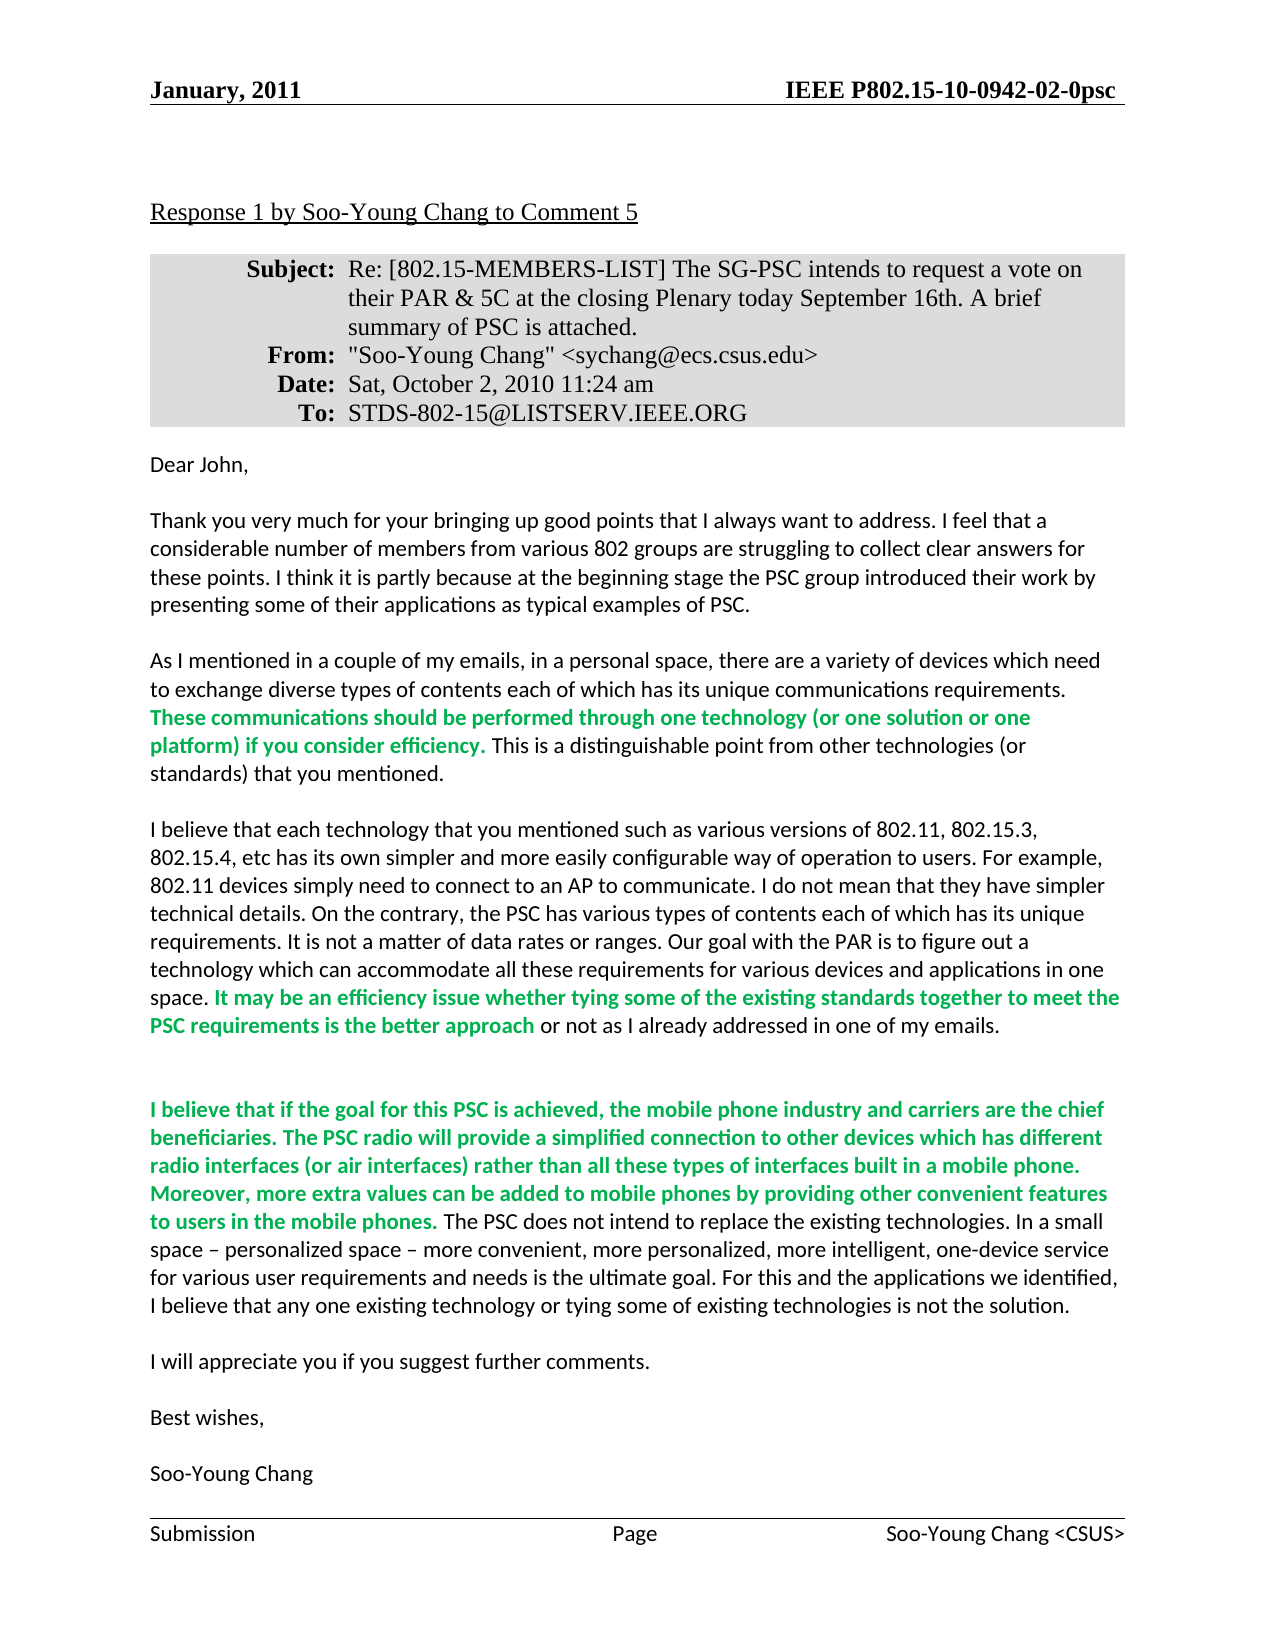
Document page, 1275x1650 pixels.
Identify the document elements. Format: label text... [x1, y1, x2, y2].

text Best wishes, [150, 1403, 1125, 1431]
table_cell Sat, October 2, 2010 11:24 am [348, 369, 1125, 398]
table_cell STDS-802-15@LISTSERV.IEEE.ORG [348, 398, 1125, 427]
table_cell From: [150, 341, 348, 369]
text Thank you very much for your bringing up good points that I always want to address. I feel that a considerable number of members from various 802 groups are struggling to collect clear answers for these points. I think it is partly because at the beginning stage the PSC group introduced their work by presenting some of their applications as typical examples of PSC. [150, 507, 1125, 619]
text I believe that each technology that you mentioned such as various versions of 802.11, 802.15.3, 802.15.4, etc has its own simpler and more easily configurable way of operation to users. For example, 802.11 devices simply need to connect to an AP to communicate. I do not mean that they have simpler technical details. On the contrary, the PSC has various types of contents each of which has its unique requirements. It is not a matter of data rates or ranges. Our goal with the PAR is to figure out a technology which can accommodate all these requirements for various devices and applications in one space. It may be an efficiency issue whether tying some of the existing standards together to meet the PSC requirements is the better approach or not as I already addressed in one of my emails. [150, 815, 1125, 1039]
text As I mentioned in a couple of my emails, in a personal space, there are a variety of devices which need to exchange diverse types of contents each of which has its unique communications requirements. These communications should be performed through one technology (or one solution or one platform) if you consider efficiency. This is a distinguishable point from other technologies (or standards) that you mentioned. [150, 647, 1125, 787]
table_header Re: [802.15-MEMBERS-LIST] The SG-PSC intends to request a vote on their PAR & 5C at the closing Plenary today September 16th. A brief summary of PSC is attached. [348, 254, 1125, 341]
table_cell "Soo-Young Chang" <sychang@ecs.csus.edu> [348, 341, 1125, 369]
text I will appreciate you if you suggest further comments. [150, 1347, 1125, 1375]
text I believe that if the goal for this PSC is achieved, the mobile phone industry and carriers are the chief beneficiaries. The PSC radio will provide a simplified connection to other devices which has different radio interfaces (or air interfaces) rather than all these types of interfaces built in a mobile phone. Moreover, more extra values can be added to mobile phones by providing other convenient features to users in the mobile phones. The PSC does not intend to replace the existing technologies. In a small space – personalized space – more convenient, more personalized, more intelligent, one-device service for various user requirements and needs is the ultimate goal. For this and the applications we identified, I believe that any one existing technology or tying some of existing technologies is not the solution. [150, 1095, 1125, 1319]
table_cell To: [150, 398, 348, 427]
text Soo-Young Chang [150, 1459, 1125, 1487]
table_cell Date: [150, 369, 348, 398]
text Dear John, [150, 451, 1125, 478]
table_header Subject: [150, 254, 348, 341]
text Response 1 by Soo-Young Chang to Comment 5 [150, 197, 1125, 226]
